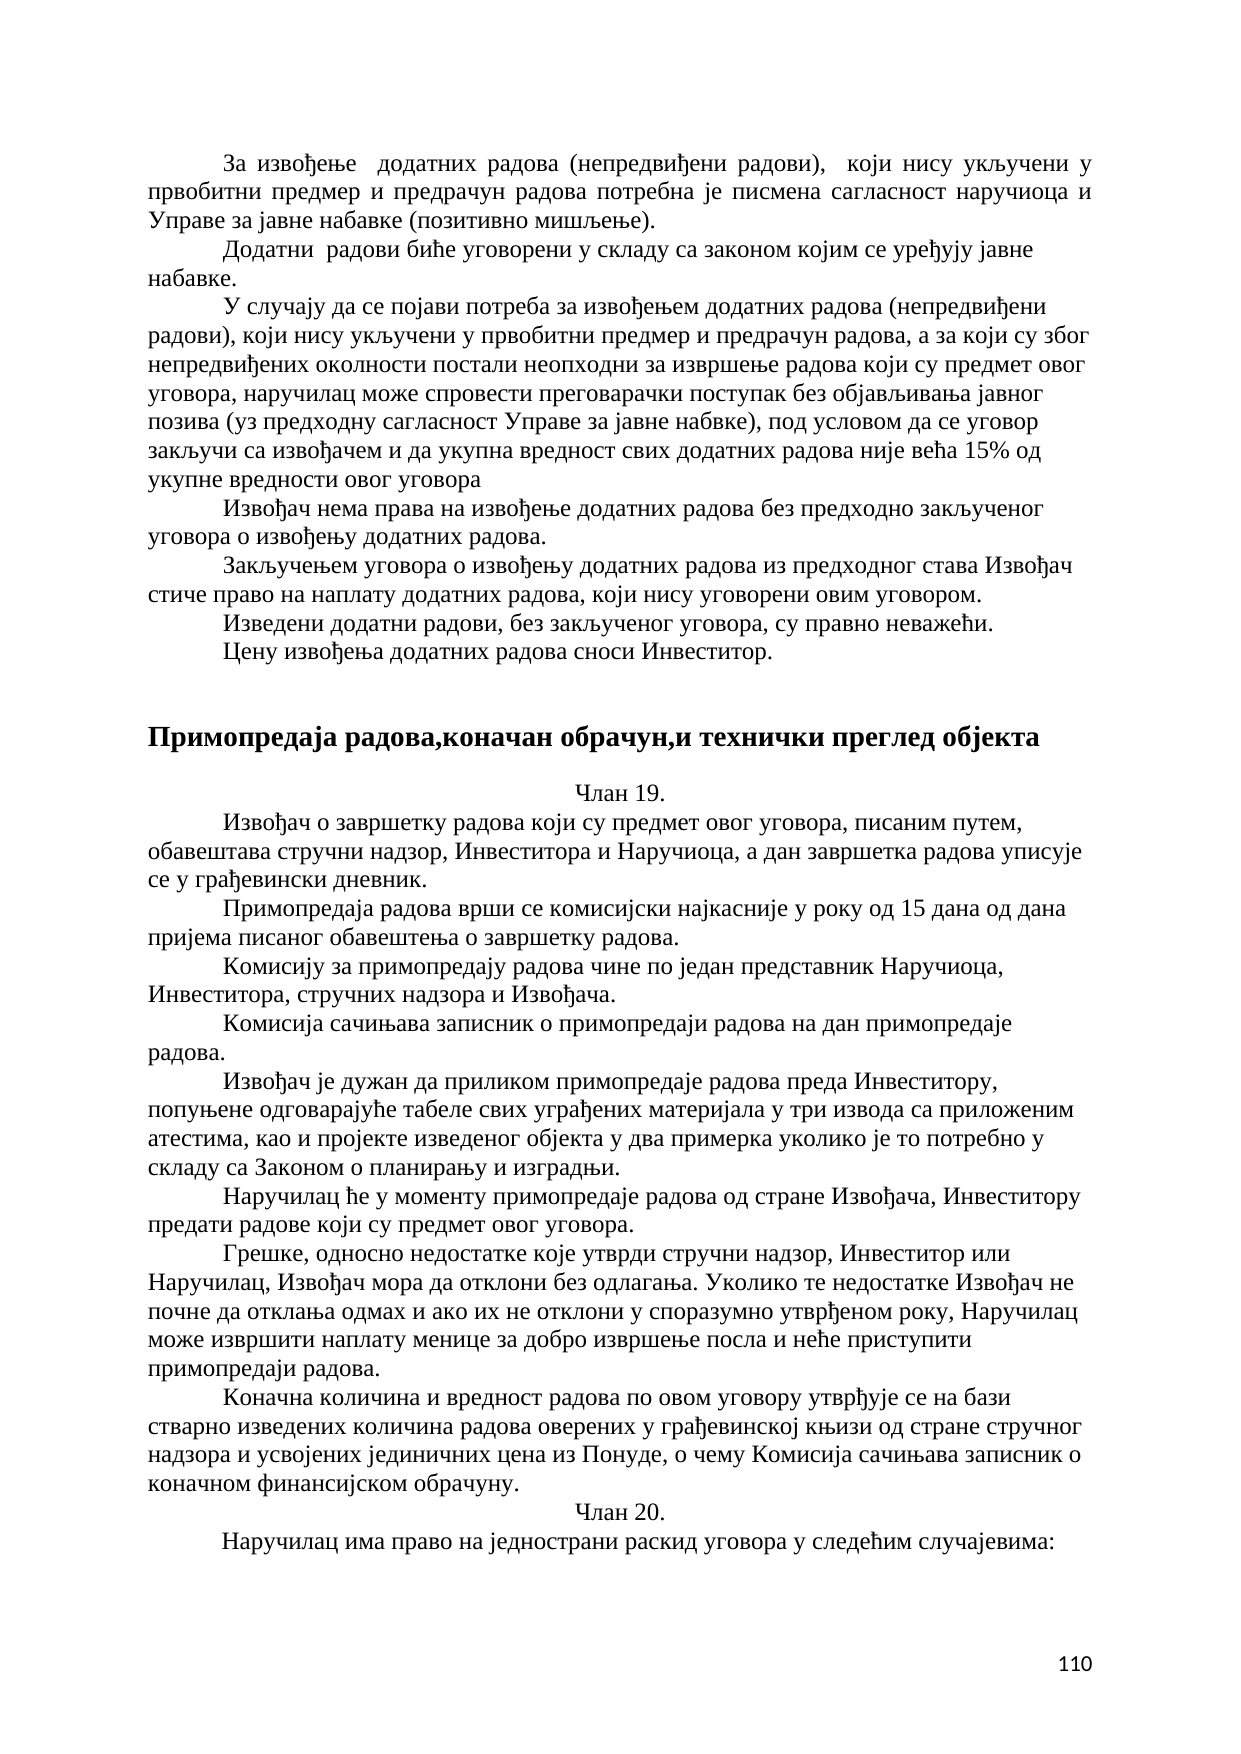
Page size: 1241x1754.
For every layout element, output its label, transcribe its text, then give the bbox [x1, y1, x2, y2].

text Члан 19. [148, 778, 1093, 807]
text Коначна количина и вредност радова по овом уговору утврђује се на бази стварно изведених количина радова оверених у грађевинској књизи од стране стручног надзора и усвојених јединичних цена из Понуде, о чему Комисија сачињава записник о коначном финансијском обрачуну. [148, 1382, 1093, 1497]
text Грешке, односно недостатке које утврди стручни надзор, Инвеститор или Наручилац, Извођач мора да отклони без одлагања. Уколико те недостатке Извођач не почне да отклања одмах и ако их не отклони у споразумно утврђеном року, Наручилац може извршити наплату менице за добро извршење посла и неће приступити примопредаји радова. [148, 1238, 1093, 1382]
text Комисију за примопредају радова чине по један представник Наручиоца, Инвеститора, стручних надзора и Извођача. [148, 951, 1093, 1008]
text За извођење додатних радова (непредвиђени радови), који нису укључени у првобитни предмер и предрачун радова потребна је писмена сагласност наручиоца и Управе за јавне набавке (позитивно мишљење). [148, 148, 1093, 234]
text Извођач је дужан да приликом примопредаје радова преда Инвеститору, попуњене одговарајуће табеле свих уграђених материјала у три извода са приложеним атестима, као и пројекте изведеног објекта у два примерка уколико је то потребно у складу са Законом о планирању и изградњи. [148, 1066, 1093, 1181]
text У случају да се појави потреба за извођењем додатних радова (непредвиђени радови), који нису укључени у првобитни предмер и предрачун радова, а за који су због непредвиђених околности постали неопходни за извршење радова који су предмет овог уговора, наручилац може спровести преговарачки поступак без објављивања јавног позива (уз предходну сагласност Управе за јавне набвке), под условом да се уговор закључи са извођачем и да укупна вредност свих додатних радова није већа 15% од укупне вредности овог уговора [148, 291, 1093, 493]
text Примопредаја радова,коначан обрачун,и технички преглед објекта [148, 719, 1093, 752]
text Примопредаја радова врши се комисијски најкасније у року од 15 дана од дана пријема писаног обавештења о завршетку радова. [148, 893, 1093, 951]
text Цену извођења додатних радова сноси Инвеститор. [148, 636, 1093, 665]
text Извођач о завршетку радова који су предмет овог уговора, писаним путем, обавештава стручни надзор, Инвеститора и Наручиоца, а дан завршетка радова уписује се у грађевински дневник. [148, 807, 1093, 893]
text Члан 20. [148, 1497, 1093, 1526]
text Закључењем уговора о извођењу додатних радова из предходног става Извођач стиче право на наплату додатних радова, који нису уговорени овим уговором. [148, 550, 1093, 608]
text Додатни радови биће уговорени у складу са законом којим се уређују јавне набавке. [148, 234, 1093, 291]
text Извођач нема права на извођење додатних радова без предходно закљученог уговора о извођењу додатних радова. [148, 493, 1093, 550]
text Изведени додатни радови, без закљученог уговора, су правно неважећи. [148, 608, 1093, 636]
text Наручилац ће у моменту примопредаје радова од стране Извођача, Инвеститору предати радове који су предмет овог уговора. [148, 1181, 1093, 1238]
text Наручилац има право на једнострани раскид уговора у следећим случајевима: [148, 1526, 1093, 1554]
text Комисија сачињава записник о примопредаји радова на дан примопредаје радова. [148, 1008, 1093, 1066]
